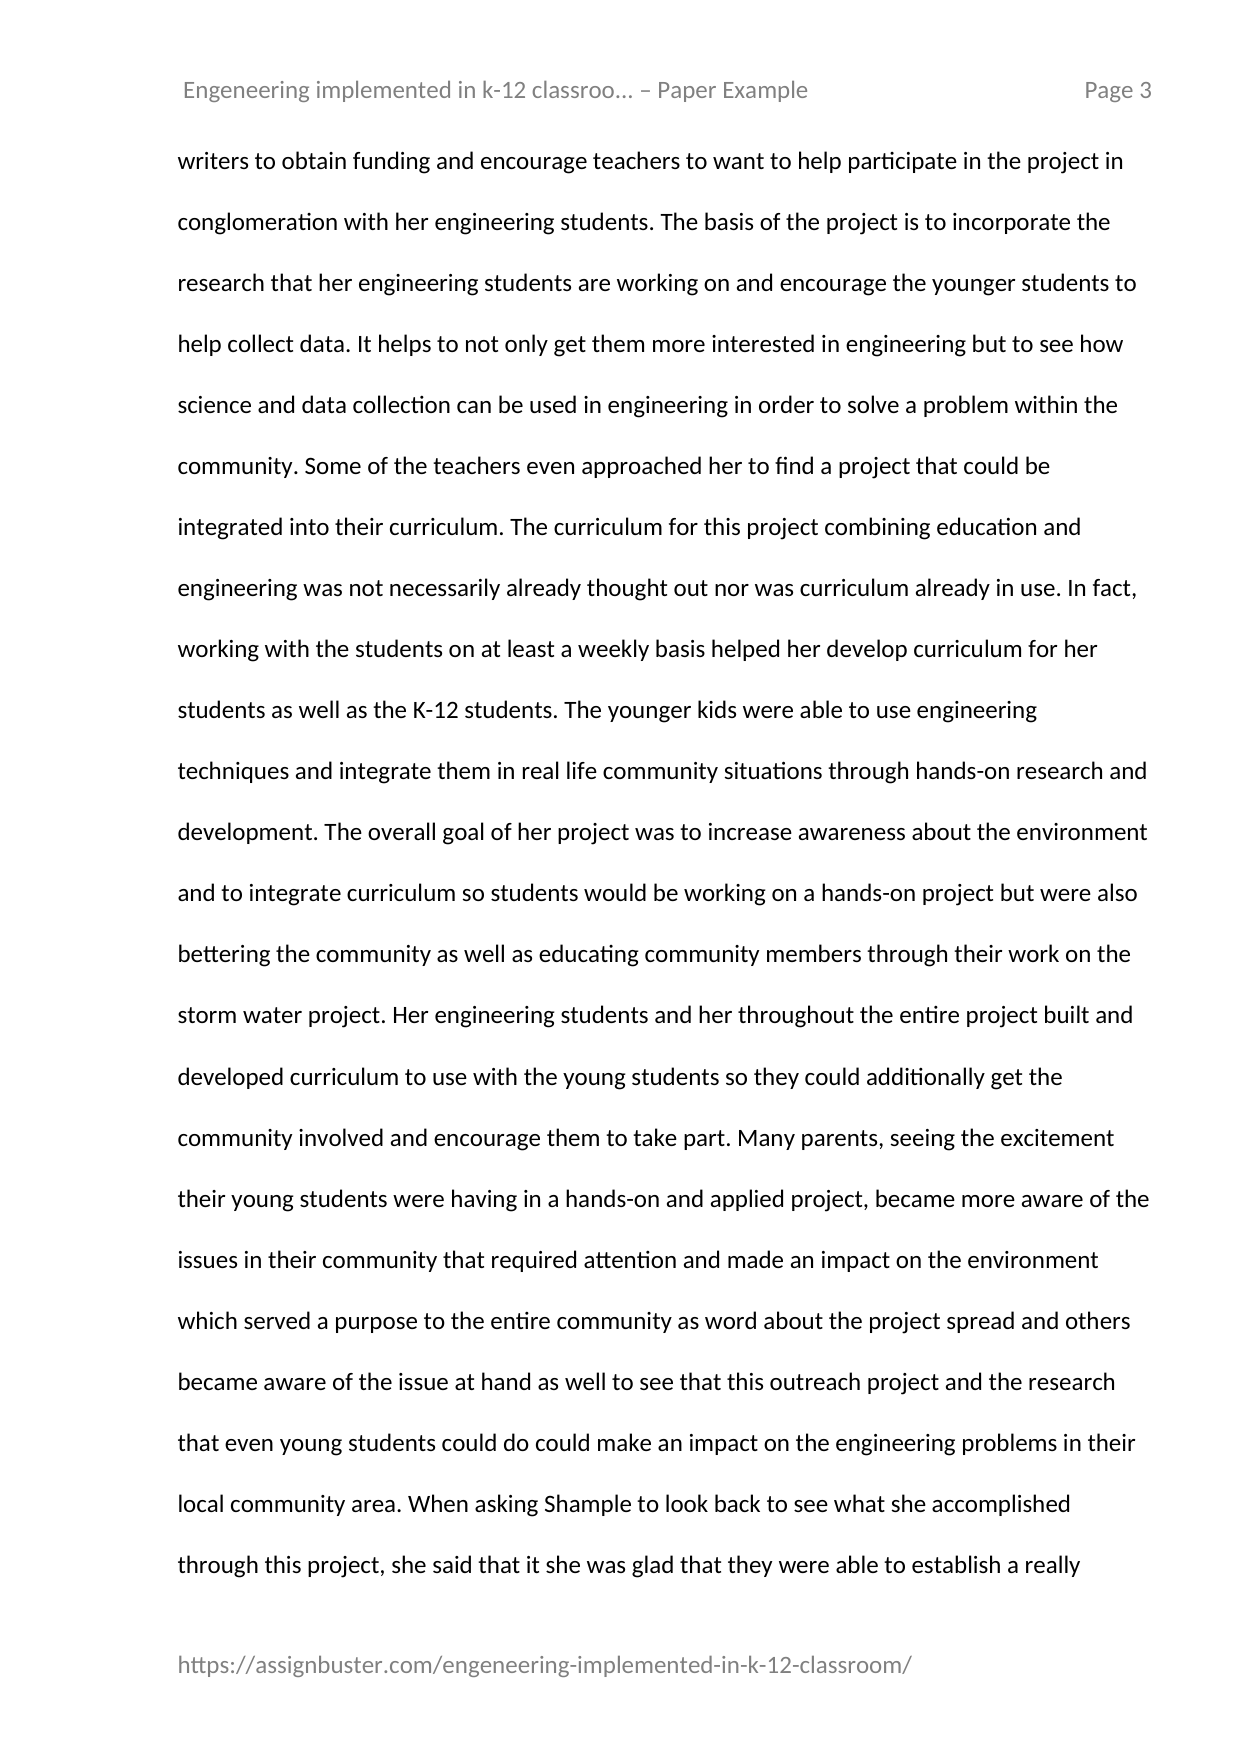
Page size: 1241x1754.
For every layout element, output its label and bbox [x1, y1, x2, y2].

text [177, 145, 1152, 1579]
